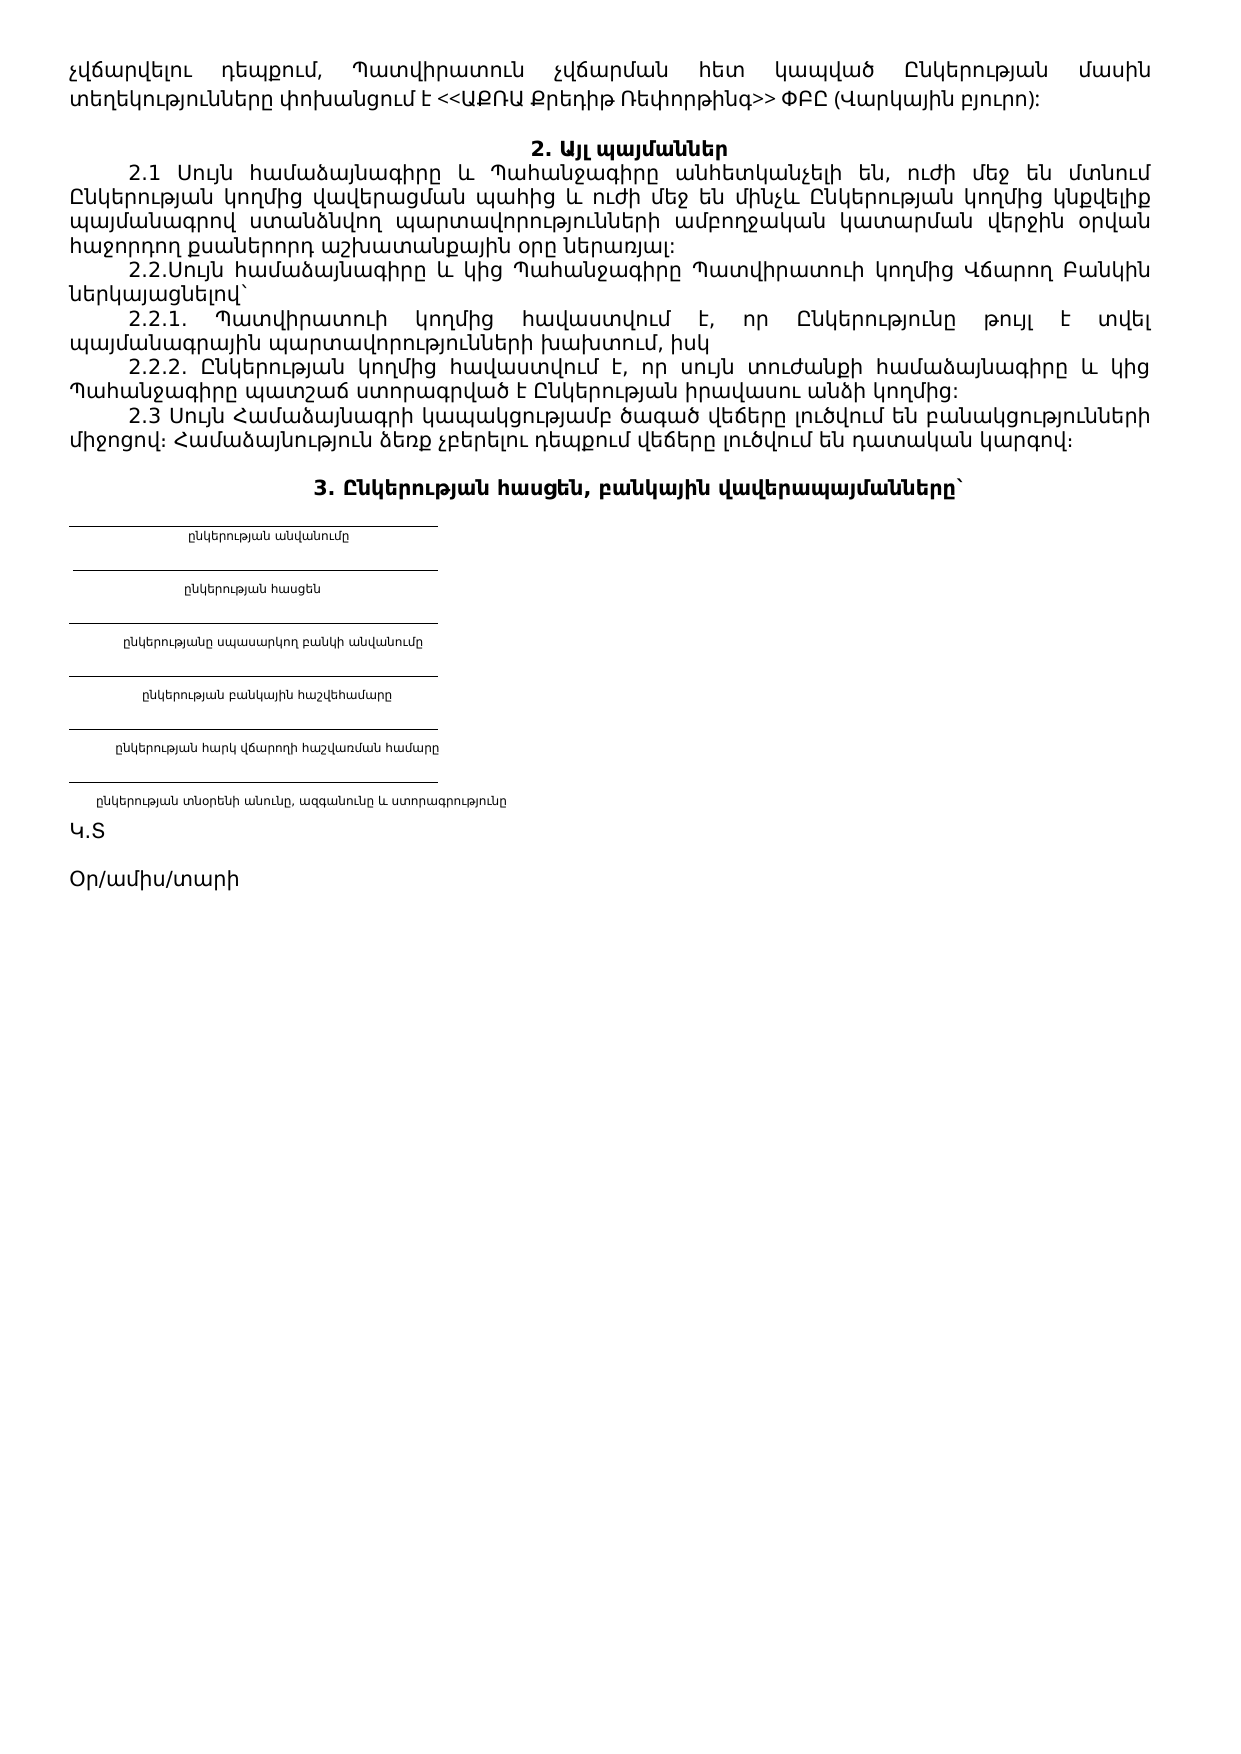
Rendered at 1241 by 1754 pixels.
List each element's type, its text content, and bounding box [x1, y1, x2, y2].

text 2.3 Սույն Համաձայնագրի կապակցությամբ ծագած վեճերը լուծվում են բանակցությունների միջոցով։ Համաձայնություն ձեռք չբերելու դեպքում վեճերը լուծվում են դատական կարգով։ [69, 404, 1152, 452]
text ընկերության տնօրենի անունը, ազգանունը և ստորագրությունը [69, 794, 1152, 819]
text 3. Ընկերության հասցեն, բանկային վավերապայմանները` [69, 476, 1152, 501]
text 2.2.2. Ընկերության կողմից հավաստվում է, որ սույն տուժանքի համաձայնագիրը և կից Պահանջագիրը պատշաճ ստորագրված է Ընկերության իրավասու անձի կողմից: [69, 355, 1152, 404]
text 2.1 Սույն համաձայնագիրը և Պահանջագիրը անհետկանչելի են, ուժի մեջ են մտնում Ընկերության կողմից վավերացման պահից և ուժի մեջ են մինչև Ընկերության կողմից կնքվելիք պայմանագրով ստանձնվող պարտավորությունների ամբողջական կատարման վերջին օրվան հաջորդող քսաներորդ աշխատանքային օրը ներառյալ: [69, 161, 1152, 258]
text 2.2.Սույն համաձայնագիրը և կից Պահանջագիրը Պատվիրատուի կողմից Վճարող Բանկին ներկայացնելով` [69, 258, 1152, 307]
text ընկերության բանկային հաշվեհամարը [69, 688, 1152, 713]
text ընկերության հասցեն [69, 582, 1152, 607]
text 2․ Այլ պայմաններ [107, 137, 1152, 161]
text ընկերությանը սպասարկող բանկի անվանումը [69, 636, 1152, 660]
text ընկերության հարկ վճարողի հաշվառման համարը [69, 742, 1152, 766]
text 2.2.1. Պատվիրատուի կողմից հավաստվում է, որ Ընկերությունը թույլ է տվել պայմանագրային պարտավորությունների խախտում, իսկ [69, 307, 1152, 355]
text Օր/ամիս/տարի [69, 867, 1152, 892]
text ընկերության անվանումը [69, 529, 1152, 554]
text Կ.Տ [69, 819, 1152, 843]
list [69, 56, 1152, 112]
